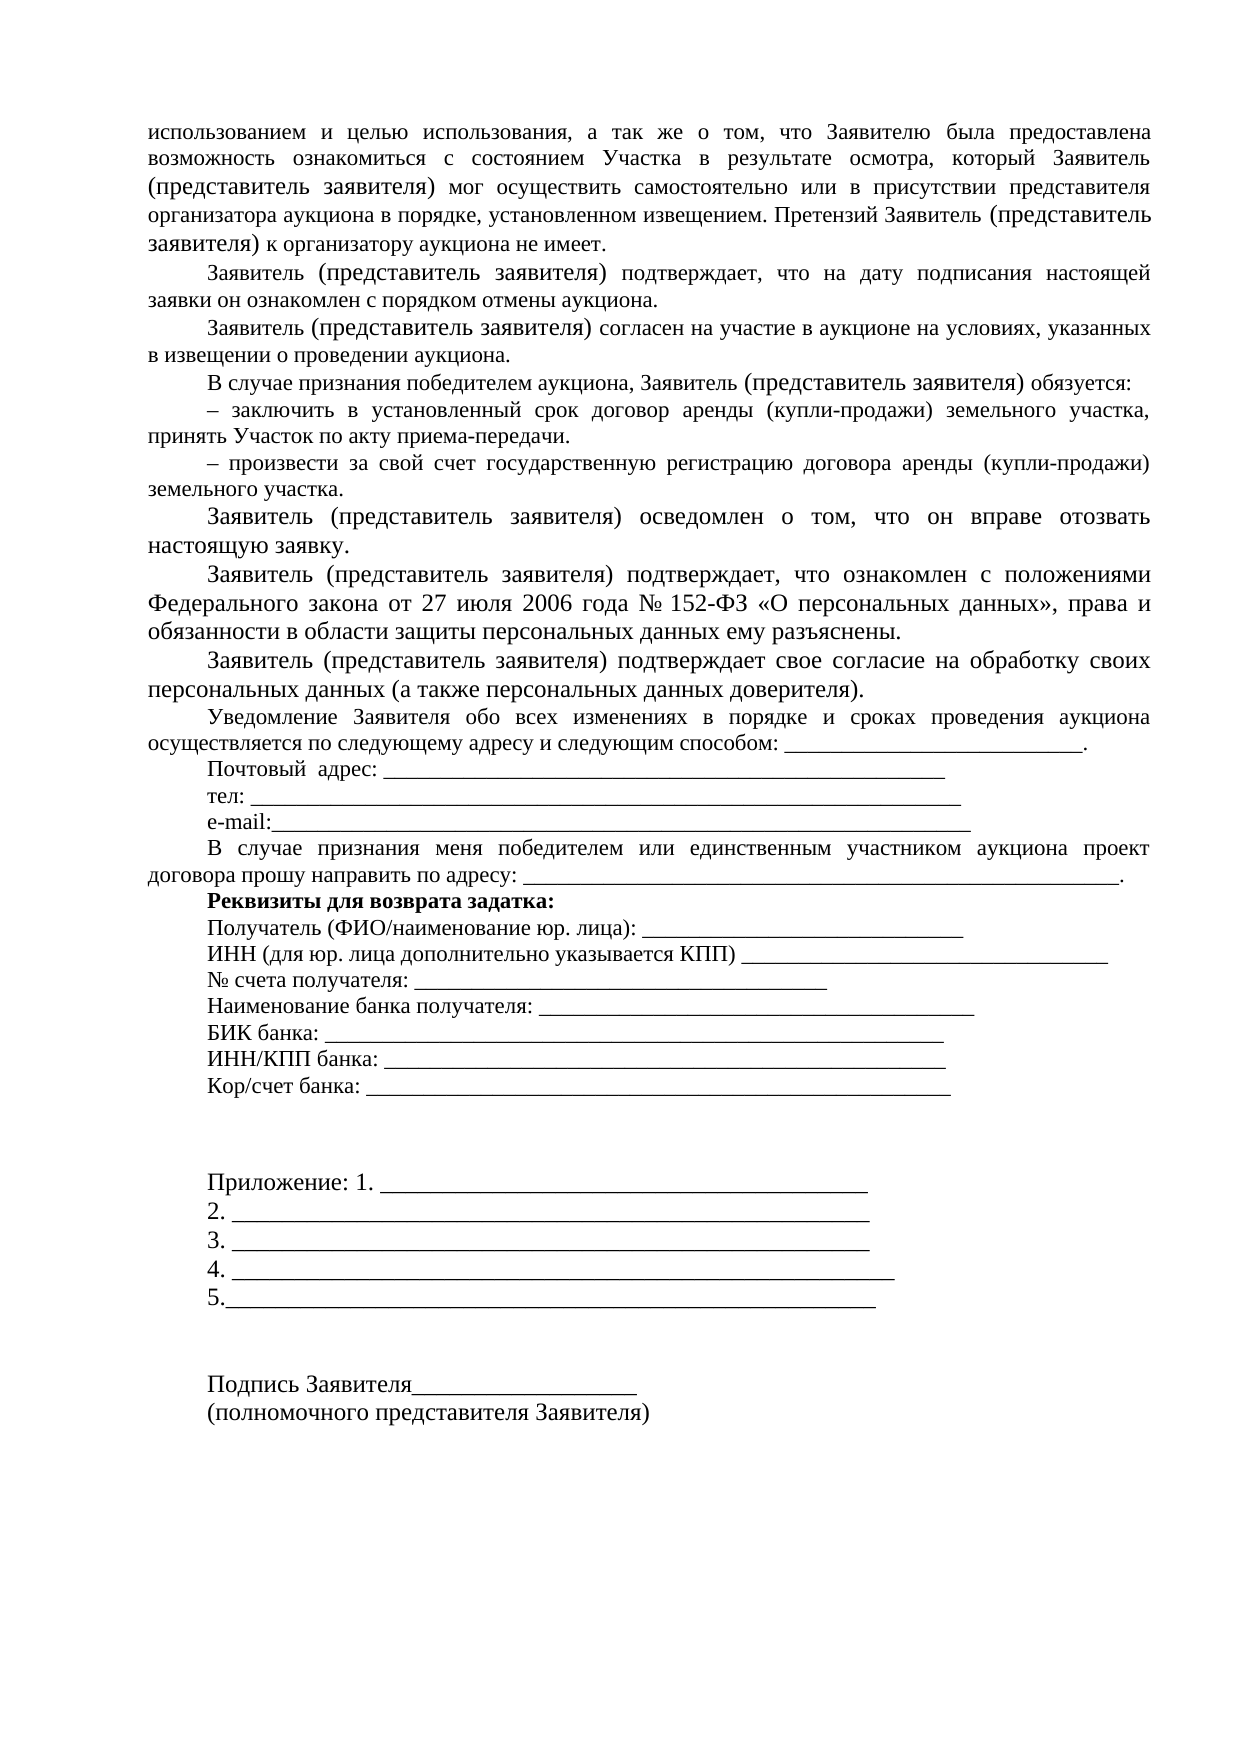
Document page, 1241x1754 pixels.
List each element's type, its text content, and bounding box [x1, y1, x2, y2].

text Кор/счет банка: ___________________________________________________ [148, 1072, 1152, 1098]
text 4. _____________________________________________________ [148, 1254, 1152, 1282]
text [148, 118, 1152, 257]
text БИК банка: ______________________________________________________ [148, 1019, 1152, 1045]
text Получатель (ФИО/наименование юр. лица): ____________________________ [148, 913, 1152, 940]
text Реквизиты для возврата задатка: [148, 887, 1152, 913]
text тел: ______________________________________________________________ [148, 782, 1152, 808]
text Заявитель (представитель заявителя) подтверждает свое согласие на обработку своих персональных данных (а также персональных данных доверителя). [148, 645, 1152, 703]
text (полномочного представителя Заявителя) [148, 1397, 1152, 1426]
text – заключить в установленный срок договор аренды (купли-продажи) земельного участка, принять Участок по акту приема-передачи. [148, 396, 1152, 449]
text Заявитель (представитель заявителя) осведомлен о том, что он вправе отозвать настоящую заявку. [148, 501, 1152, 559]
text В случае признания меня победителем или единственным участником аукциона проект договора прошу направить по адресу: ____________________________________________________. [148, 834, 1152, 887]
text Заявитель (представитель заявителя) подтверждает, что на дату подписания настоящей заявки он ознакомлен с порядком отмены аукциона. [148, 257, 1152, 312]
text Уведомление Заявителя обо всех изменениях в порядке и сроках проведения аукциона осуществляется по следующему адресу и следующим способом: __________________________. [148, 703, 1152, 755]
text 2. ___________________________________________________ [148, 1196, 1152, 1225]
text 3. ___________________________________________________ [148, 1225, 1152, 1254]
text Заявитель (представитель заявителя) подтверждает, что ознакомлен с положениями Федерального закона от 27 июля 2006 года № 152-ФЗ «О персональных данных», права и обязанности в области защиты персональных данных ему разъяснены. [148, 559, 1152, 645]
text e-mail:_____________________________________________________________ [148, 808, 1152, 834]
text 5.____________________________________________________ [148, 1282, 1152, 1311]
text – произвести за свой счет государственную регистрацию договора аренды (купли-продажи) земельного участка. [148, 449, 1152, 501]
text ИНН (для юр. лица дополнительно указывается КПП) ________________________________ [148, 940, 1152, 966]
text № счета получателя: ____________________________________ [148, 966, 1152, 993]
text Подпись Заявителя__________________ [148, 1369, 1152, 1397]
text Наименование банка получателя: ______________________________________ [148, 993, 1152, 1019]
text В случае признания победителем аукциона, Заявитель (представитель заявителя) обязуется: [148, 367, 1152, 396]
text ИНН/КПП банка: _________________________________________________ [148, 1045, 1152, 1072]
text Приложение: 1. _______________________________________ [148, 1167, 1152, 1196]
text Почтовый адрес: _________________________________________________ [148, 755, 1152, 782]
text Заявитель (представитель заявителя) согласен на участие в аукционе на условиях, указанных в извещении о проведении аукциона. [148, 312, 1152, 367]
